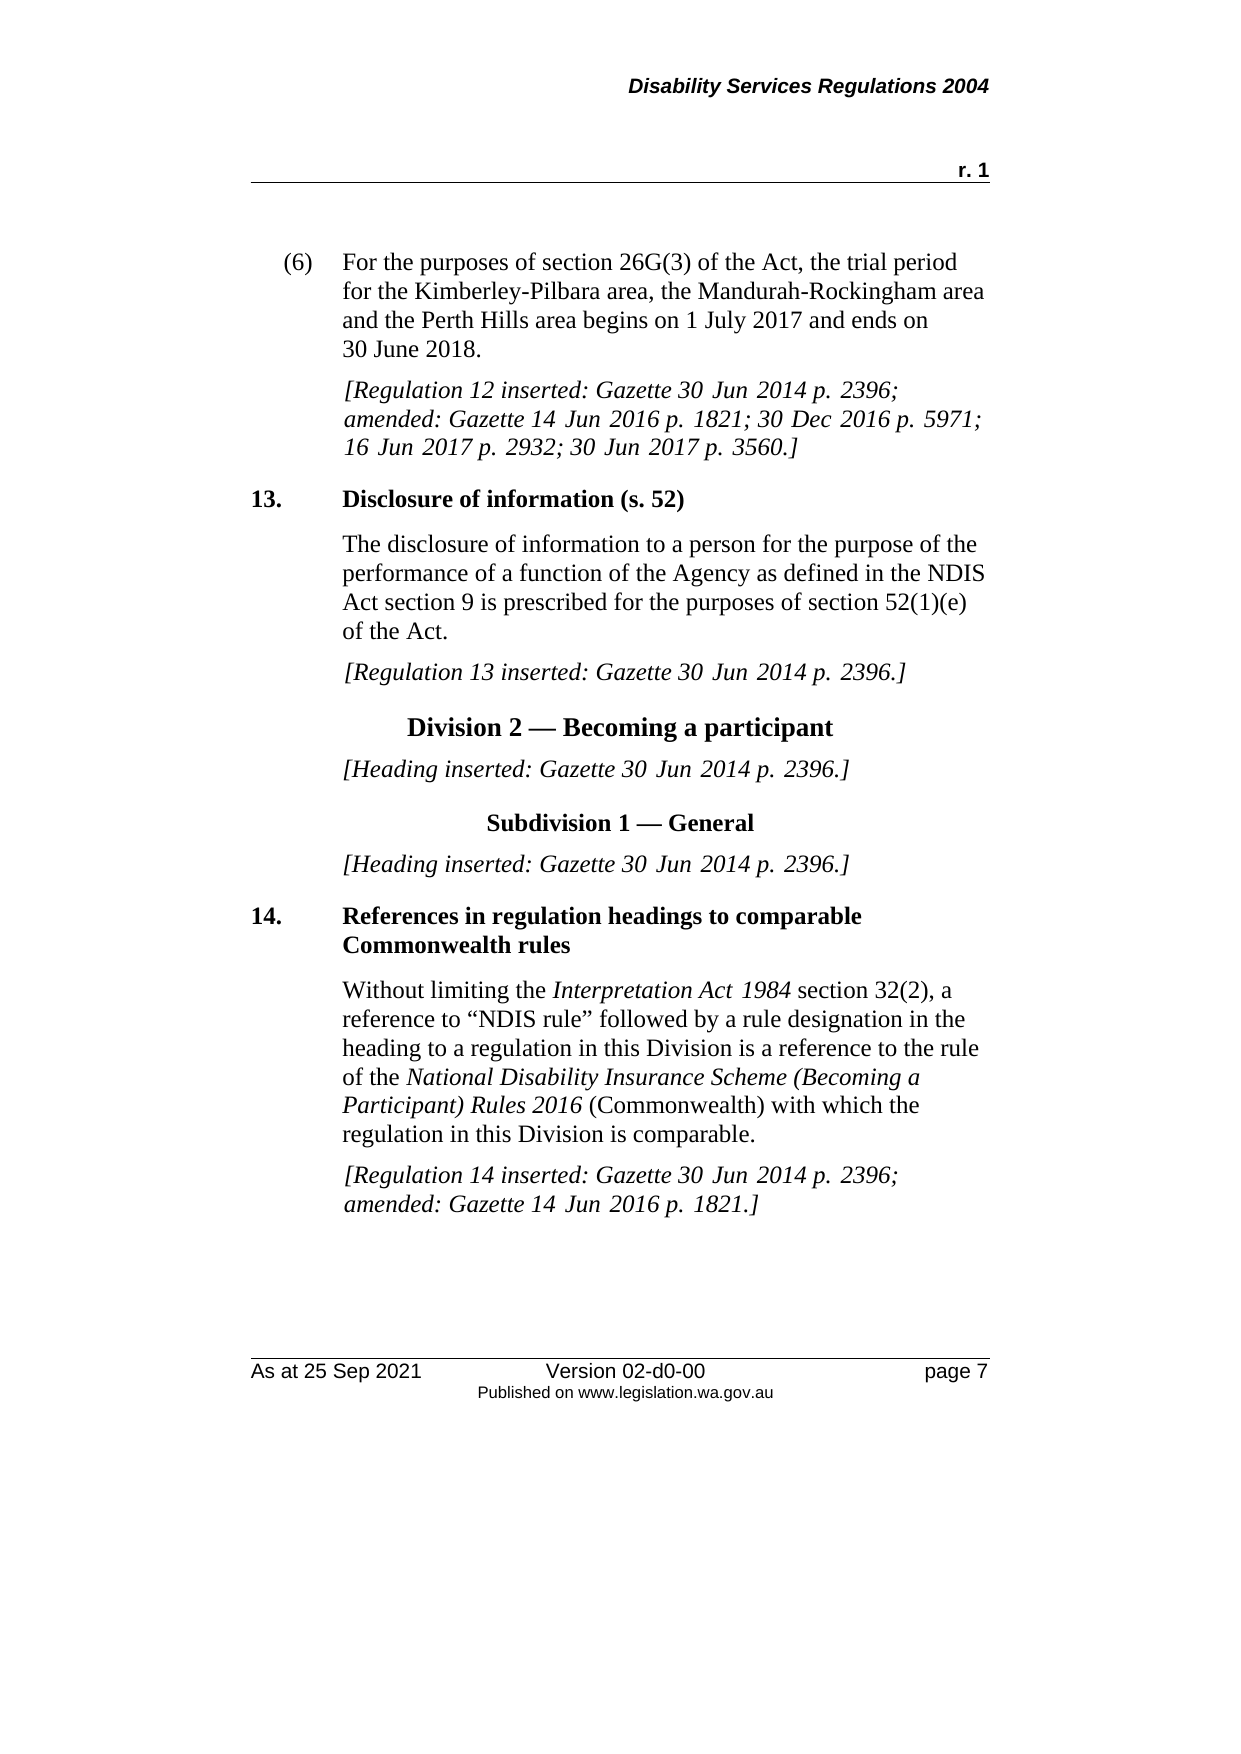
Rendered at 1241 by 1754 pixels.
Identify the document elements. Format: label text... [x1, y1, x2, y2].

subtitle [Heading inserted: Gazette 30 Jun 2014 p. 2396.] [251, 849, 990, 878]
subtitle Subdivision 1 — General [251, 808, 990, 837]
subtitle [Heading inserted: Gazette 30 Jun 2014 p. 2396.] [251, 754, 990, 783]
text The disclosure of information to a person for the purpose of the performance of a function of the Agency as defined in the NDIS Act section 9 is prescribed for the purposes of section 52(1)(e) of the Act. [251, 529, 990, 644]
text [Regulation 14 inserted: Gazette 30 Jun 2014 p. 2396; amended: Gazette 14 Jun 2016 p. 1821.] [251, 1160, 990, 1218]
text [Regulation 13 inserted: Gazette 30 Jun 2014 p. 2396.] [251, 657, 990, 686]
text (6) For the purposes of section 26G(3) of the Act, the trial period for the Kimberley-Pilbara area, the Mandurah-Rockingham area and the Perth Hills area begins on 1 July 2017 and ends on 30 June 2018. [251, 247, 990, 362]
subtitle 13. Disclosure of information (s. 52) [251, 484, 990, 513]
text [Regulation 12 inserted: Gazette 30 Jun 2014 p. 2396; amended: Gazette 14 Jun 2016 p. 1821; 30 Dec 2016 p. 5971; 16 Jun 2017 p. 2932; 30 Jun 2017 p. 3560.] [251, 375, 990, 461]
text Without limiting the Interpretation Act 1984 section 32(2), a reference to “NDIS rule” followed by a rule designation in the heading to a regulation in this Division is a reference to the rule of the National Disability Insurance Scheme (Becoming a Participant) Rules 2016 (Commonwealth) with which the regulation in this Division is comparable. [251, 975, 990, 1148]
subtitle Division 2 — Becoming a participant [251, 711, 990, 742]
subtitle 14. References in regulation headings to comparable Commonwealth rules [251, 901, 990, 959]
